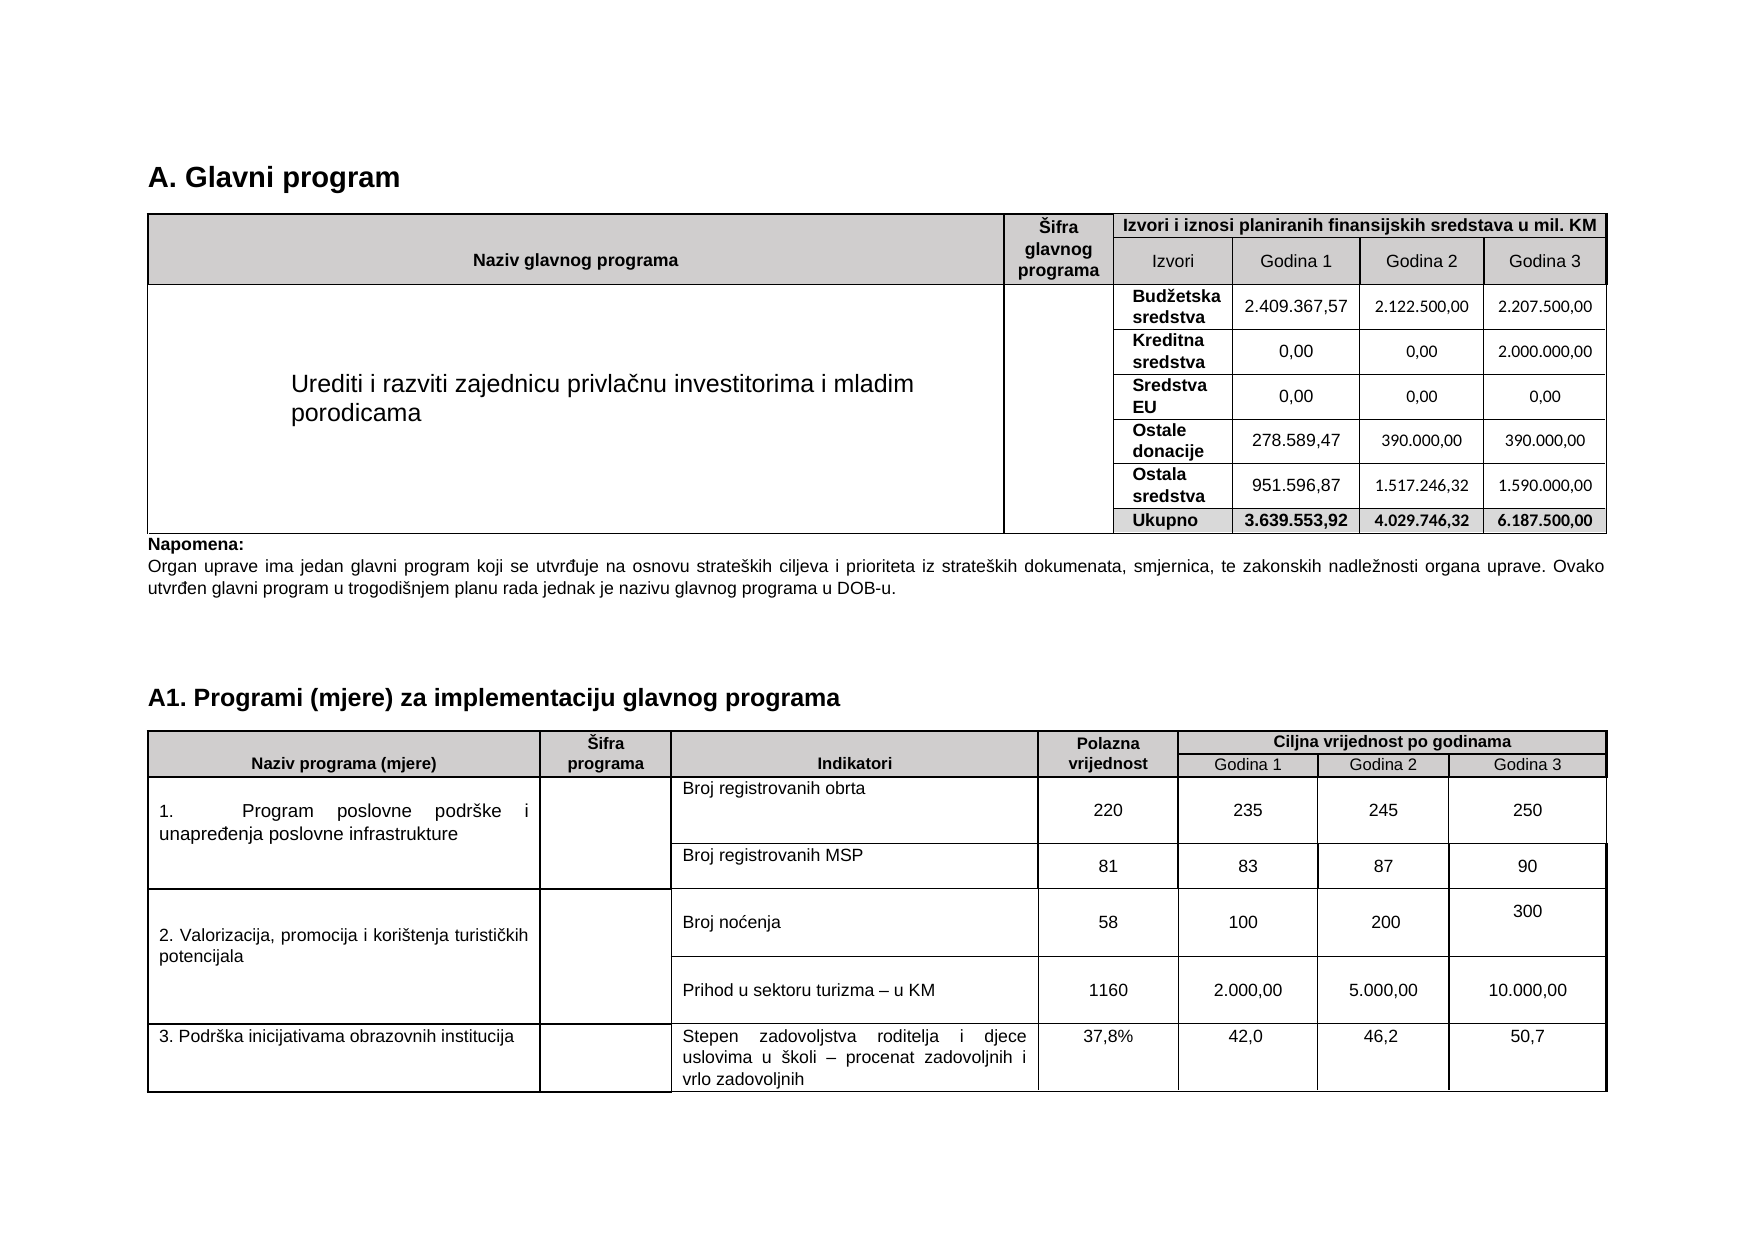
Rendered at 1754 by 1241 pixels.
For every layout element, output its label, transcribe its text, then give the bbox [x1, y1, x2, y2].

table_cell 278.589,47 [1233, 420, 1359, 463]
table_cell Broj registrovanih MSP [672, 844, 1037, 888]
table_cell 2. Valorizacija, promocija i korištenja turističkih potencijala [149, 890, 539, 1023]
table_cell 87 [1319, 844, 1448, 888]
table_cell 200 [1318, 889, 1448, 956]
table_cell 83 [1179, 844, 1317, 888]
table_header Šifra programa [541, 732, 670, 776]
table_cell 2.000,00 [1179, 957, 1317, 1023]
text A. Glavni program [148, 160, 1606, 194]
text A1. Programi (mjere) za implementaciju glavnog programa [148, 682, 1606, 711]
table_cell Prihod u sektoru turizma – u KM [672, 957, 1038, 1023]
table_cell 6.187.500,00 [1484, 508, 1606, 532]
table_header Polazna vrijednost [1039, 732, 1177, 776]
table_header Naziv glavnog programa [149, 215, 1003, 284]
table_cell 37,8% [1038, 1024, 1178, 1091]
table_cell 58 [1039, 889, 1178, 956]
table_cell 2.000.000,00 [1484, 329, 1606, 374]
text Napomena: [148, 533, 1606, 554]
table_cell 2.122.500,00 [1360, 285, 1483, 329]
table_cell Godina 2 [1319, 755, 1448, 776]
table_cell 250 [1449, 778, 1606, 843]
table_header Naziv programa (mjere) [149, 732, 539, 776]
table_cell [672, 1024, 1038, 1091]
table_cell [149, 1025, 539, 1091]
table_cell 4.029.746,32 [1360, 509, 1483, 532]
text Organ uprave ima jedan glavni program koji se utvrđuje na osnovu strateških ciljeva i prioriteta iz strateških dokumenata, smjernica, te zakonskih nadležnosti organa uprave. Ovako utvrđen glavni program u trogodišnjem planu rada jednak je nazivu glavnog programa u DOB-u. [148, 556, 1606, 598]
table_header Šifra glavnog programa [1005, 215, 1113, 284]
table_cell Ostale donacije [1114, 420, 1232, 463]
table_cell 220 [1039, 778, 1177, 843]
table_header Izvori i iznosi planiranih finansijskih sredstava u mil. KM [1114, 214, 1605, 237]
table_cell Broj registrovanih obrta [672, 778, 1037, 843]
table_cell [541, 778, 670, 888]
table_cell 2.207.500,00 [1484, 285, 1606, 329]
table_cell 1.590.000,00 [1484, 463, 1606, 508]
table_cell [541, 890, 671, 1023]
table_cell 50,7 [1449, 1024, 1605, 1091]
table_cell [541, 1025, 671, 1091]
table_cell Godina 2 [1361, 238, 1483, 284]
table_cell 0,00 [1484, 374, 1606, 418]
table_cell 951.596,87 [1233, 464, 1359, 508]
table_cell 1160 [1039, 957, 1178, 1023]
table_cell 235 [1179, 778, 1317, 843]
table_cell 42,0 [1178, 1024, 1318, 1091]
table_cell Godina 1 [1179, 755, 1317, 776]
table_cell 0,00 [1360, 375, 1483, 418]
table_cell Sredstva EU [1114, 375, 1232, 418]
table_cell [1005, 285, 1113, 532]
table_cell 2.409.367,57 [1233, 285, 1359, 329]
table_header Indikatori [672, 732, 1037, 776]
table_cell Broj noćenja [672, 889, 1038, 956]
table_cell Godina 1 [1233, 238, 1359, 284]
table_header Ciljna vrijednost po godinama [1179, 732, 1605, 753]
table_cell Godina 3 [1450, 755, 1605, 776]
table_cell 0,00 [1233, 330, 1359, 374]
table_cell 245 [1318, 778, 1448, 843]
table_cell 81 [1039, 844, 1177, 888]
table_cell Budžetska sredstva [1114, 285, 1232, 329]
table_cell 46,2 [1318, 1024, 1449, 1091]
table_cell Godina 3 [1485, 238, 1605, 284]
table_cell 300 [1450, 889, 1605, 956]
table_cell 0,00 [1233, 375, 1359, 418]
table_cell Kreditna sredstva [1114, 330, 1232, 374]
table_cell Ukupno [1114, 509, 1232, 532]
table_cell 3.639.553,92 [1233, 509, 1359, 532]
table_cell 1. Program poslovne podrške i unapređenja poslovne infrastrukture [149, 778, 539, 888]
table_cell 100 [1179, 889, 1317, 956]
table_cell 0,00 [1360, 330, 1483, 374]
table_cell 390.000,00 [1360, 420, 1483, 463]
table_cell 5.000,00 [1318, 957, 1448, 1023]
table_cell Urediti i razviti zajednicu privlačnu investitorima i mladim porodicama [148, 285, 1003, 532]
table_cell Ostala sredstva [1114, 464, 1232, 508]
table_cell 1.517.246,32 [1360, 464, 1483, 508]
table_cell 390.000,00 [1484, 419, 1606, 463]
table_cell Izvori [1114, 238, 1232, 284]
table_cell 10.000,00 [1450, 957, 1605, 1023]
table_cell 90 [1450, 844, 1605, 888]
